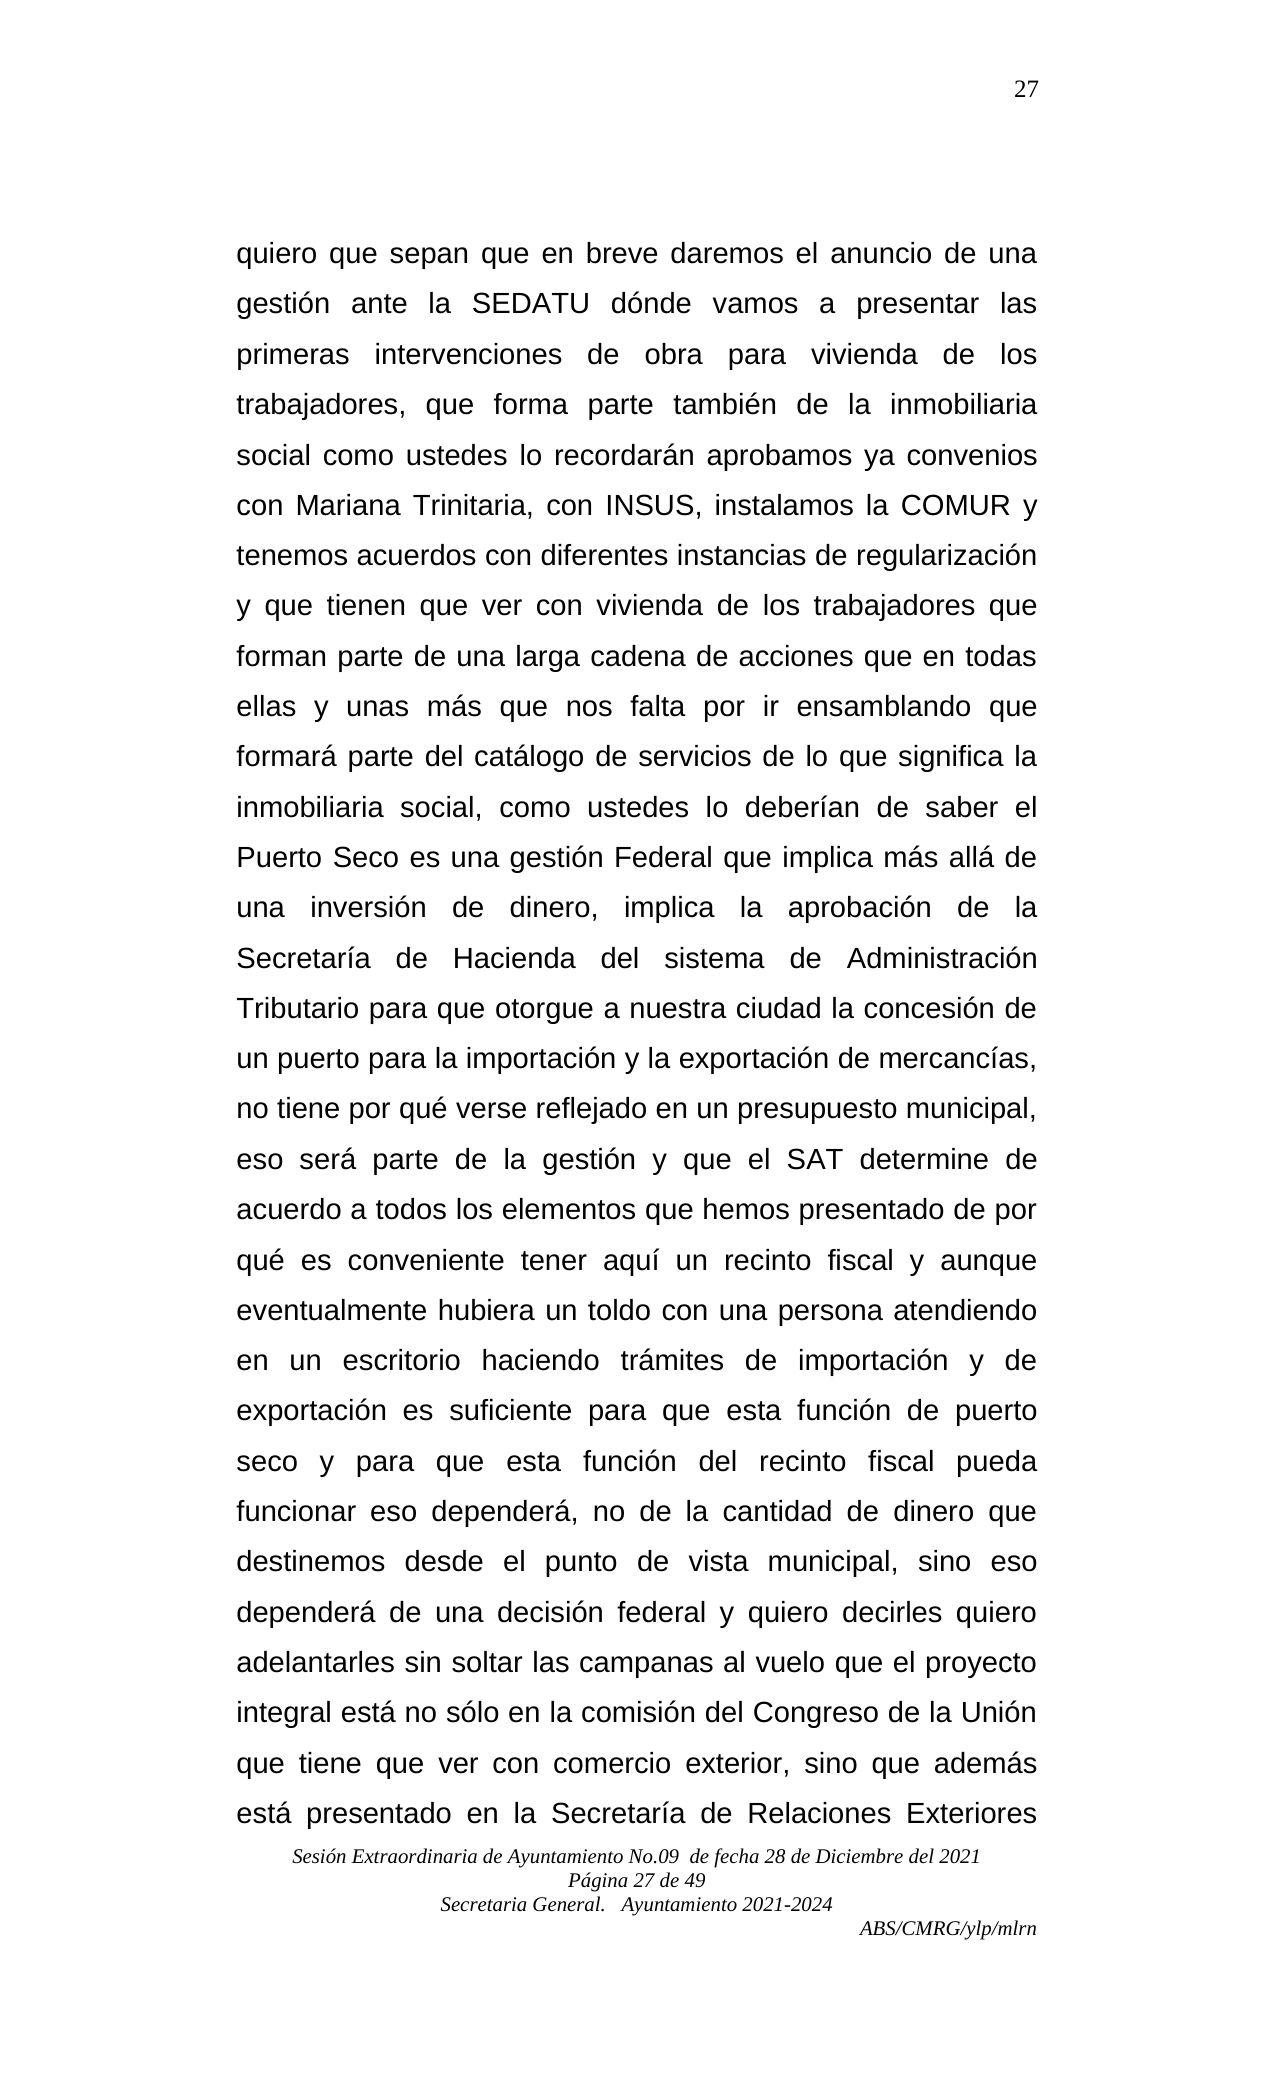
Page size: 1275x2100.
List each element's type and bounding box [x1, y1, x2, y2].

text [236, 236, 1039, 1829]
